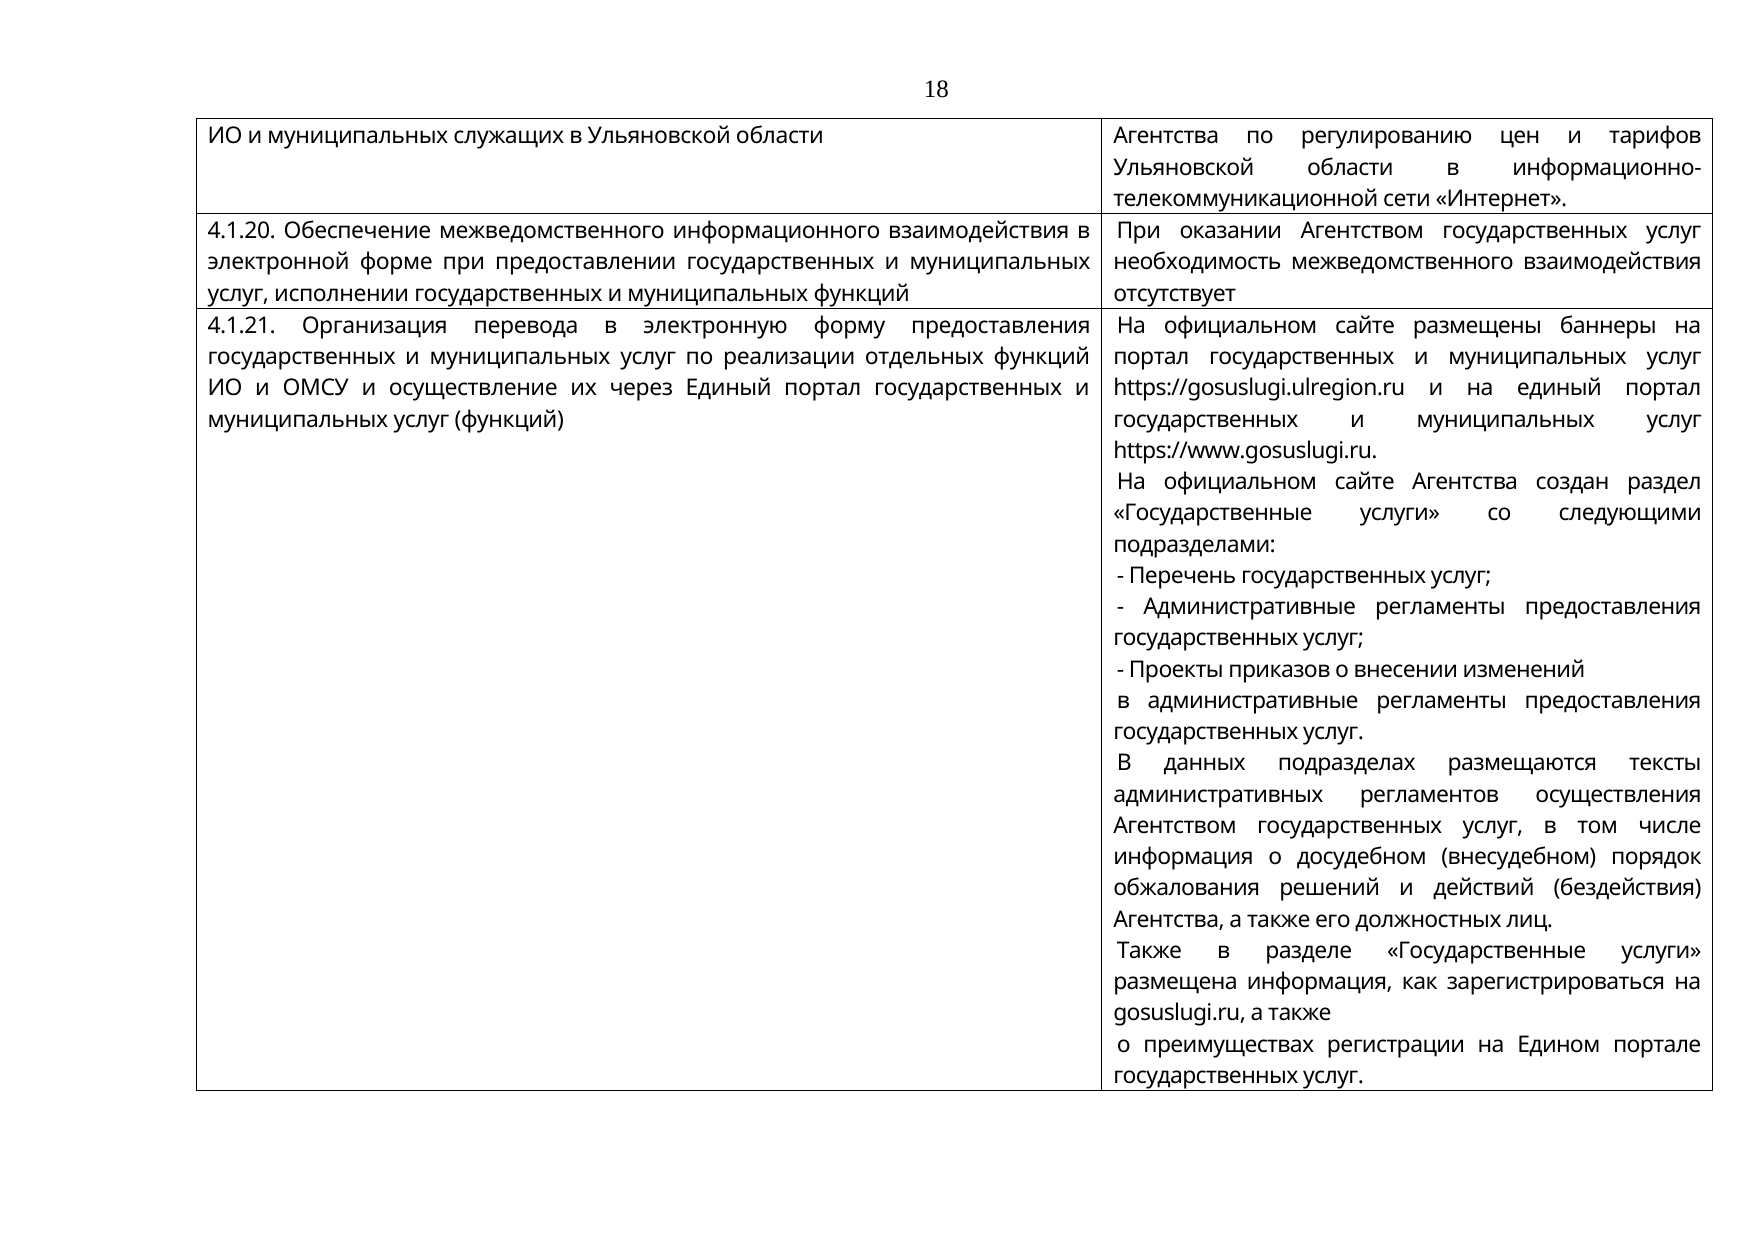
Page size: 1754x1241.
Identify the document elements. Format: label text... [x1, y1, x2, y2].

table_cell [1102, 119, 1712, 213]
table_cell На официальном сайте размещены баннеры на портал государственных и муниципальных услуг https://gosuslugi.ulregion.ru и на единый портал государственных и муниципальных услуг https://www.gosuslugi.ru. На официальном сайте Агентства создан раздел «Государственные услуги» со следующими подразделами: - Перечень государственных услуг; - Административные регламенты предоставления государственных услуг; - Проекты приказов о внесении изменений в административные регламенты предоставления государственных услуг. В данных подразделах размещаются тексты административных регламентов осуществления Агентством государственных услуг, в том числе информация о досудебном (внесудебном) порядок обжалования решений и действий (бездействия) Агентства, а также его должностных лиц. Также в разделе «Государственные услуги» размещена информация, как зарегистрироваться на gosuslugi.ru, а также о преимуществах регистрации на Едином портале государственных услуг. [1102, 309, 1712, 1090]
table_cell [197, 119, 1101, 213]
table_cell При оказании Агентством государственных услуг необходимость межведомственного взаимодействия отсутствует [1102, 214, 1712, 308]
table_cell 4.1.20. Обеспечение межведомственного информационного взаимодействия в электронной форме при предоставлении государственных и муниципальных услуг, исполнении государственных и муниципальных функций [197, 214, 1101, 308]
table_cell 4.1.21. Организация перевода в электронную форму предоставления государственных и муниципальных услуг по реализации отдельных функций ИО и ОМСУ и осуществление их через Единый портал государственных и муниципальных услуг (функций) [197, 309, 1101, 1090]
